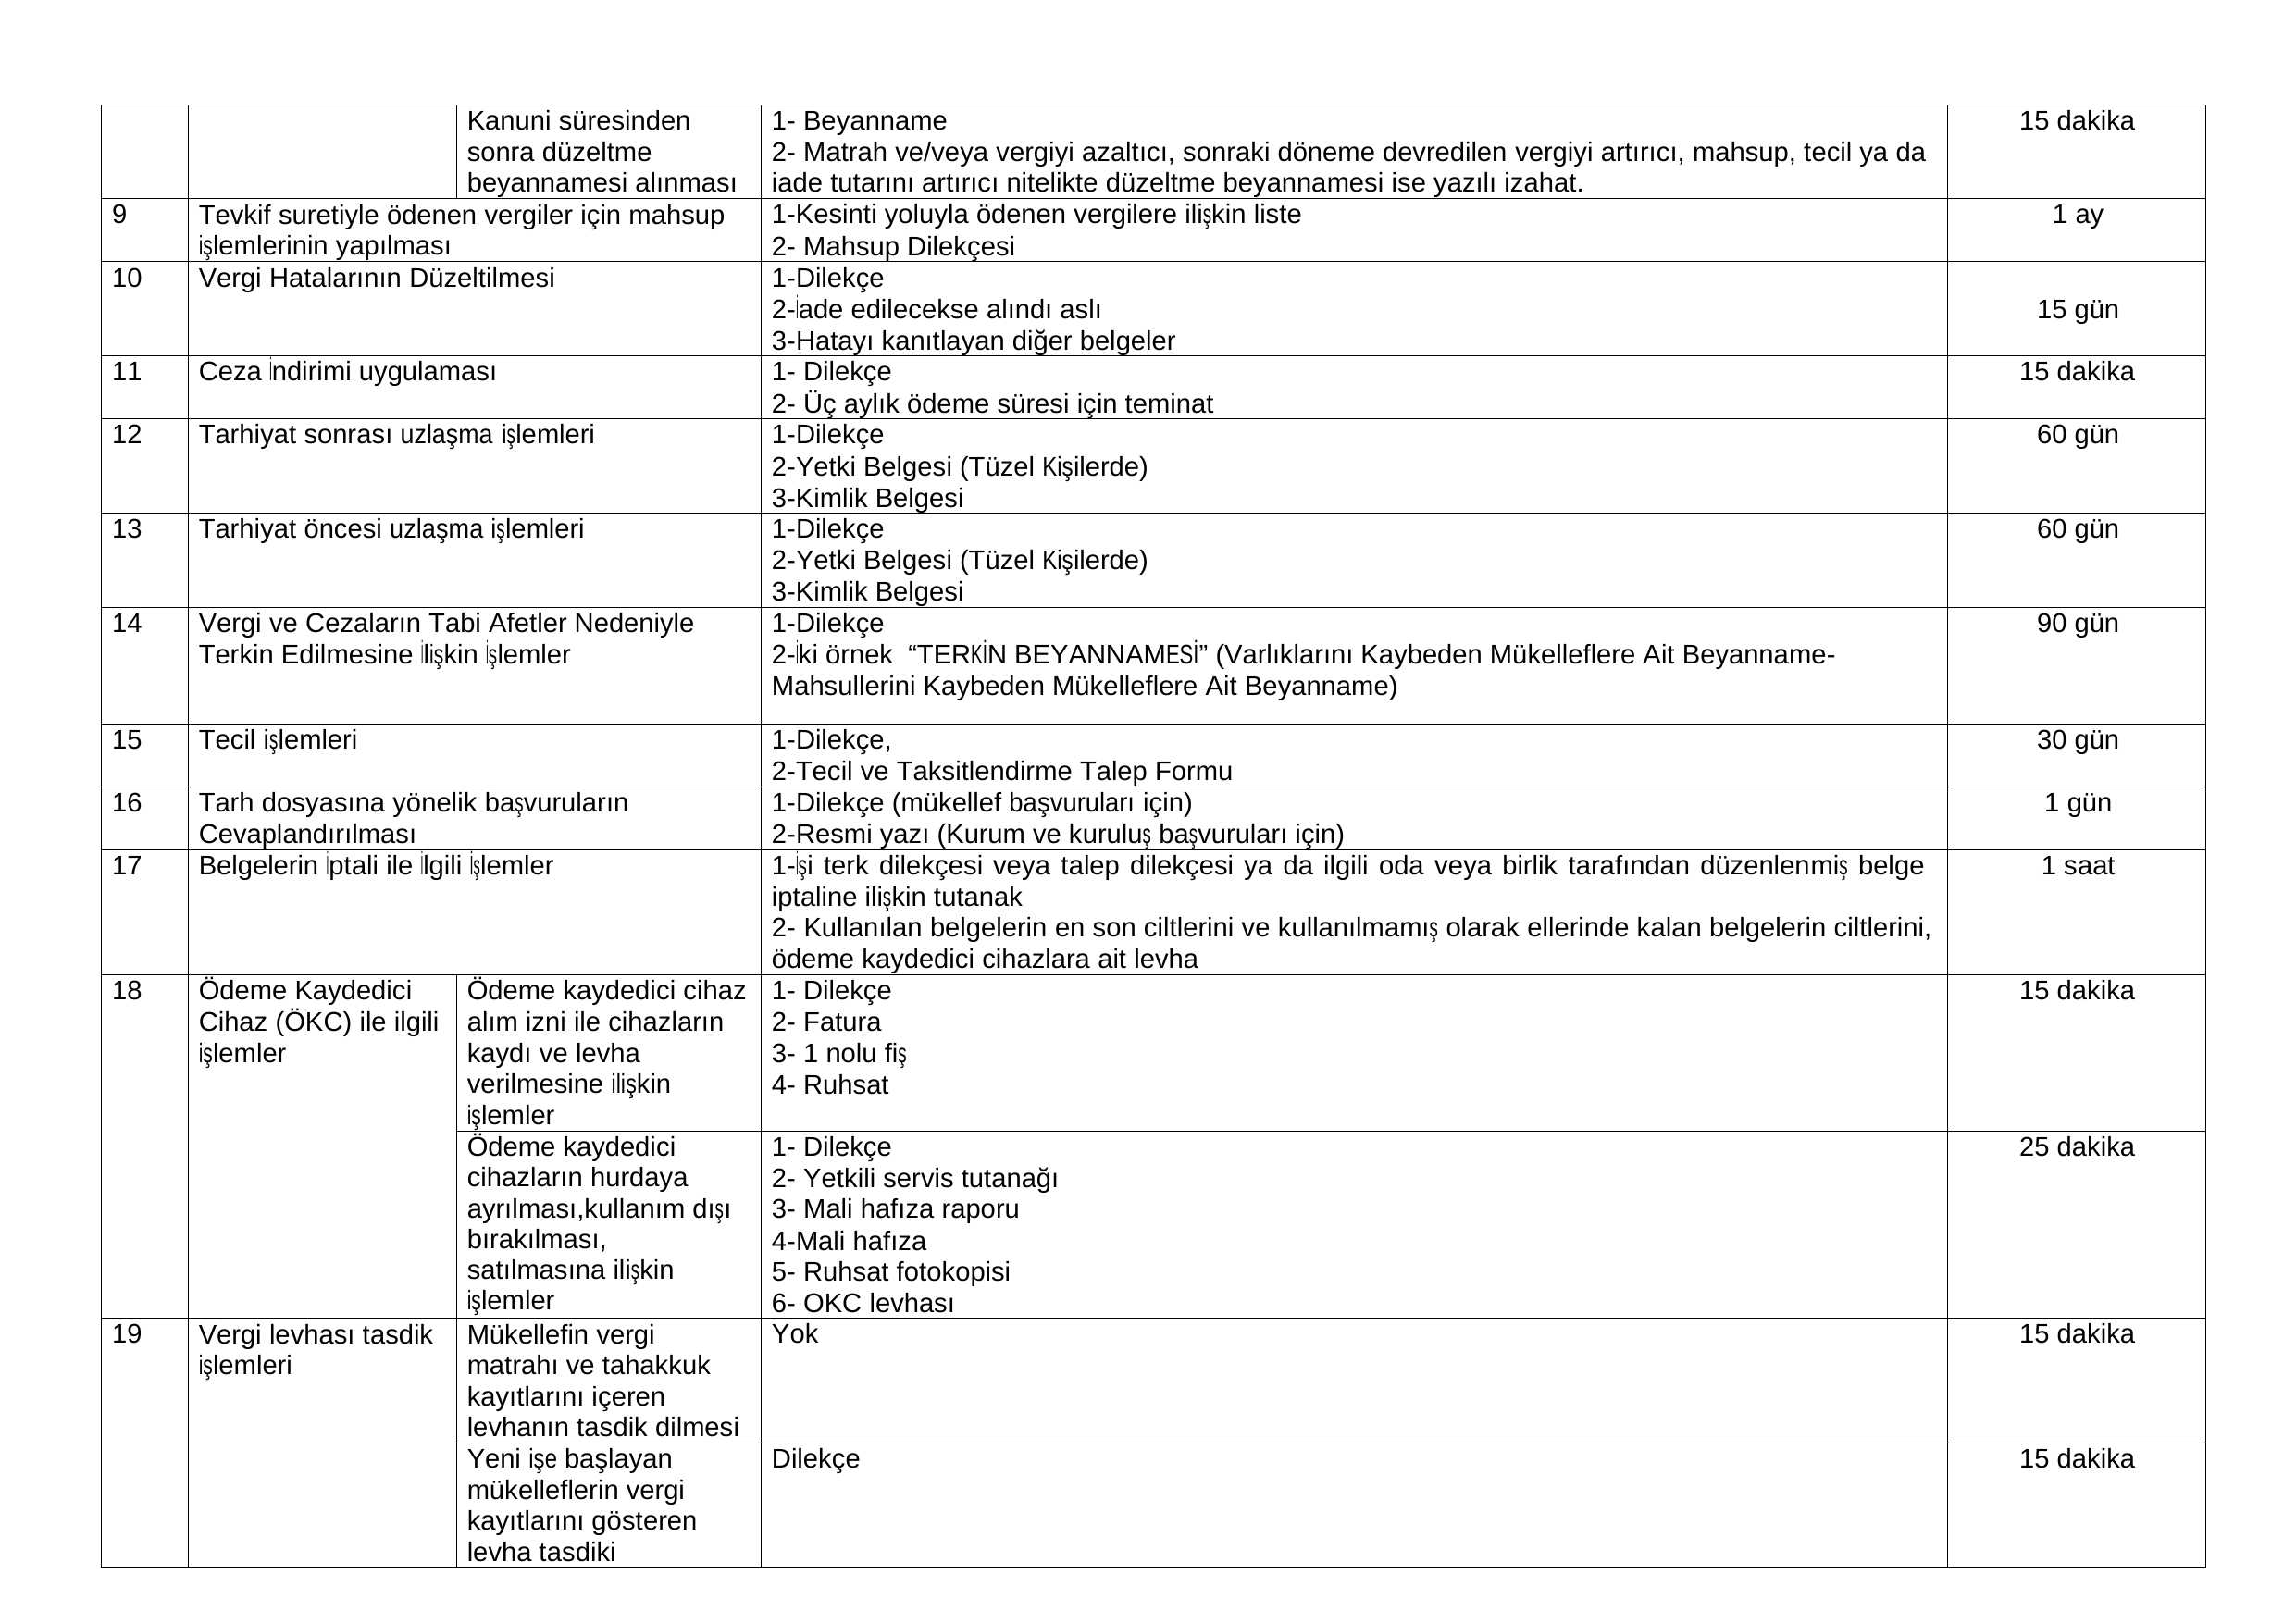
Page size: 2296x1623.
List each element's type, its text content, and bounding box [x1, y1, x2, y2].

table_cell 1- Dilekçe 2- Fatura 3- 1 nolu fiş 4- Ruhsat [762, 975, 1947, 1131]
table_cell Tarhiyat sonrası uzlaşma işlemleri [189, 419, 761, 513]
table_cell 60 gün [1948, 514, 2205, 607]
table_cell 18 [102, 975, 188, 1318]
table_cell 1- Dilekçe 2- Yetkili servis tutanağı 3- Mali hafıza raporu 4-Mali hafıza 5- Ruhsat fotokopisi 6- OKC levhası [762, 1132, 1947, 1318]
table_cell 17 [102, 850, 188, 974]
table_cell Yok [762, 1319, 1947, 1443]
table_cell 16 [102, 787, 188, 849]
table_cell Tarhiyat öncesi uzlaşma işlemleri [189, 514, 761, 607]
table_cell 1-Dilekçe 2-İade edilecekse alındı aslı 3-Hatayı kanıtlayan diğer belgeler [762, 262, 1947, 355]
table_cell 1 gün [1948, 787, 2205, 849]
table_header Kanuni süresinden sonra düzeltme beyannamesi alınması [457, 105, 761, 198]
table_cell 15 dakika [1948, 356, 2205, 418]
table_cell Tarh dosyasına yönelik başvuruların Cevaplandırılması [189, 787, 761, 849]
table_cell 60 gün [1948, 419, 2205, 513]
table_cell 1 saat [1948, 850, 2205, 974]
table_cell 90 gün [1948, 608, 2205, 724]
table_cell Belgelerin İptali ile İlgili İşlemler [189, 850, 761, 974]
table_cell 1-Dilekçe 2-Yetki Belgesi (Tüzel Kişilerde) 3-Kimlik Belgesi [762, 419, 1947, 513]
table_cell 1 ay [1948, 199, 2205, 261]
table_cell 15 dakika [1948, 1319, 2205, 1443]
table_cell 10 [102, 262, 188, 355]
table_cell Vergi ve Cezaların Tabi Afetler Nedeniyle Terkin Edilmesine İlişkin İşlemler [189, 608, 761, 724]
table_cell 14 [102, 608, 188, 724]
table_cell 11 [102, 356, 188, 418]
table_cell 1-Dilekçe, 2-Tecil ve Taksitlendirme Talep Formu [762, 725, 1947, 786]
table_cell 15 gün [1948, 262, 2205, 355]
table_cell Tevkif suretiyle ödenen vergiler için mahsup işlemlerinin yapılması [189, 199, 761, 261]
table_cell Dilekçe [762, 1443, 1947, 1567]
table_cell Ödeme kaydedici cihaz alım izni ile cihazların kaydı ve levha verilmesine ilişkin işlemler [457, 975, 761, 1131]
table_cell 12 [102, 419, 188, 513]
table_cell 1-Dilekçe (mükellef başvuruları için) 2-Resmi yazı (Kurum ve kuruluş başvuruları için) [762, 787, 1947, 849]
table_cell 15 dakika [1948, 1443, 2205, 1567]
table_header [102, 105, 188, 198]
table_cell 30 gün [1948, 725, 2205, 786]
table_cell 15 [102, 725, 188, 786]
table_cell Vergi Hatalarının Düzeltilmesi [189, 262, 761, 355]
table_cell 9 [102, 199, 188, 261]
table_cell Tecil işlemleri [189, 725, 761, 786]
table_cell 1- Dilekçe 2- Üç aylık ödeme süresi için teminat [762, 356, 1947, 418]
table_cell 19 [102, 1319, 188, 1567]
table_cell Ödeme Kaydedici Cihaz (ÖKC) ile ilgili işlemler [189, 975, 456, 1318]
table_cell Yeni işe başlayan mükelleflerin vergi kayıtlarını gösteren levha tasdiki [457, 1443, 761, 1567]
table_cell 1-Kesinti yoluyla ödenen vergilere ilişkin liste 2- Mahsup Dilekçesi [762, 199, 1947, 261]
table_cell 13 [102, 514, 188, 607]
table_cell 25 dakika [1948, 1132, 2205, 1318]
table_cell Ceza İndirimi uygulaması [189, 356, 761, 418]
table_cell 1-Dilekçe 2-Yetki Belgesi (Tüzel Kişilerde) 3-Kimlik Belgesi [762, 514, 1947, 607]
table_cell Vergi levhası tasdik işlemleri [189, 1319, 456, 1567]
table_cell 1-Dilekçe 2-İki örnek “TERKİN BEYANNAMESİ” (Varlıklarını Kaybeden Mükelleflere Ait Beyanname- Mahsullerini Kaybeden Mükelleflere Ait Beyanname) [762, 608, 1947, 724]
table_cell Mükellefin vergi matrahı ve tahakkuk kayıtlarını içeren levhanın tasdik dilmesi [457, 1319, 761, 1443]
table_cell 15 dakika [1948, 975, 2205, 1131]
table_cell Ödeme kaydedici cihazların hurdaya ayrılması,kullanım dışı bırakılması, satılmasına ilişkin işlemler [457, 1132, 761, 1318]
table_cell 1-İşi terk dilekçesi veya talep dilekçesi ya da ilgili oda veya birlik tarafından düzenlenmiş belge iptaline ilişkin tutanak 2- Kullanılan belgelerin en son ciltlerini ve kullanılmamış olarak ellerinde kalan belgelerin ciltlerini, ödeme kaydedici cihazlara ait levha [762, 850, 1947, 974]
table_header 1- Beyanname 2- Matrah ve/veya vergiyi azaltıcı, sonraki döneme devredilen vergiyi artırıcı, mahsup, tecil ya da iade tutarını artırıcı nitelikte düzeltme beyannamesi ise yazılı izahat. [762, 105, 1947, 198]
table_header 15 dakika [1948, 105, 2205, 198]
table_header [189, 105, 456, 198]
